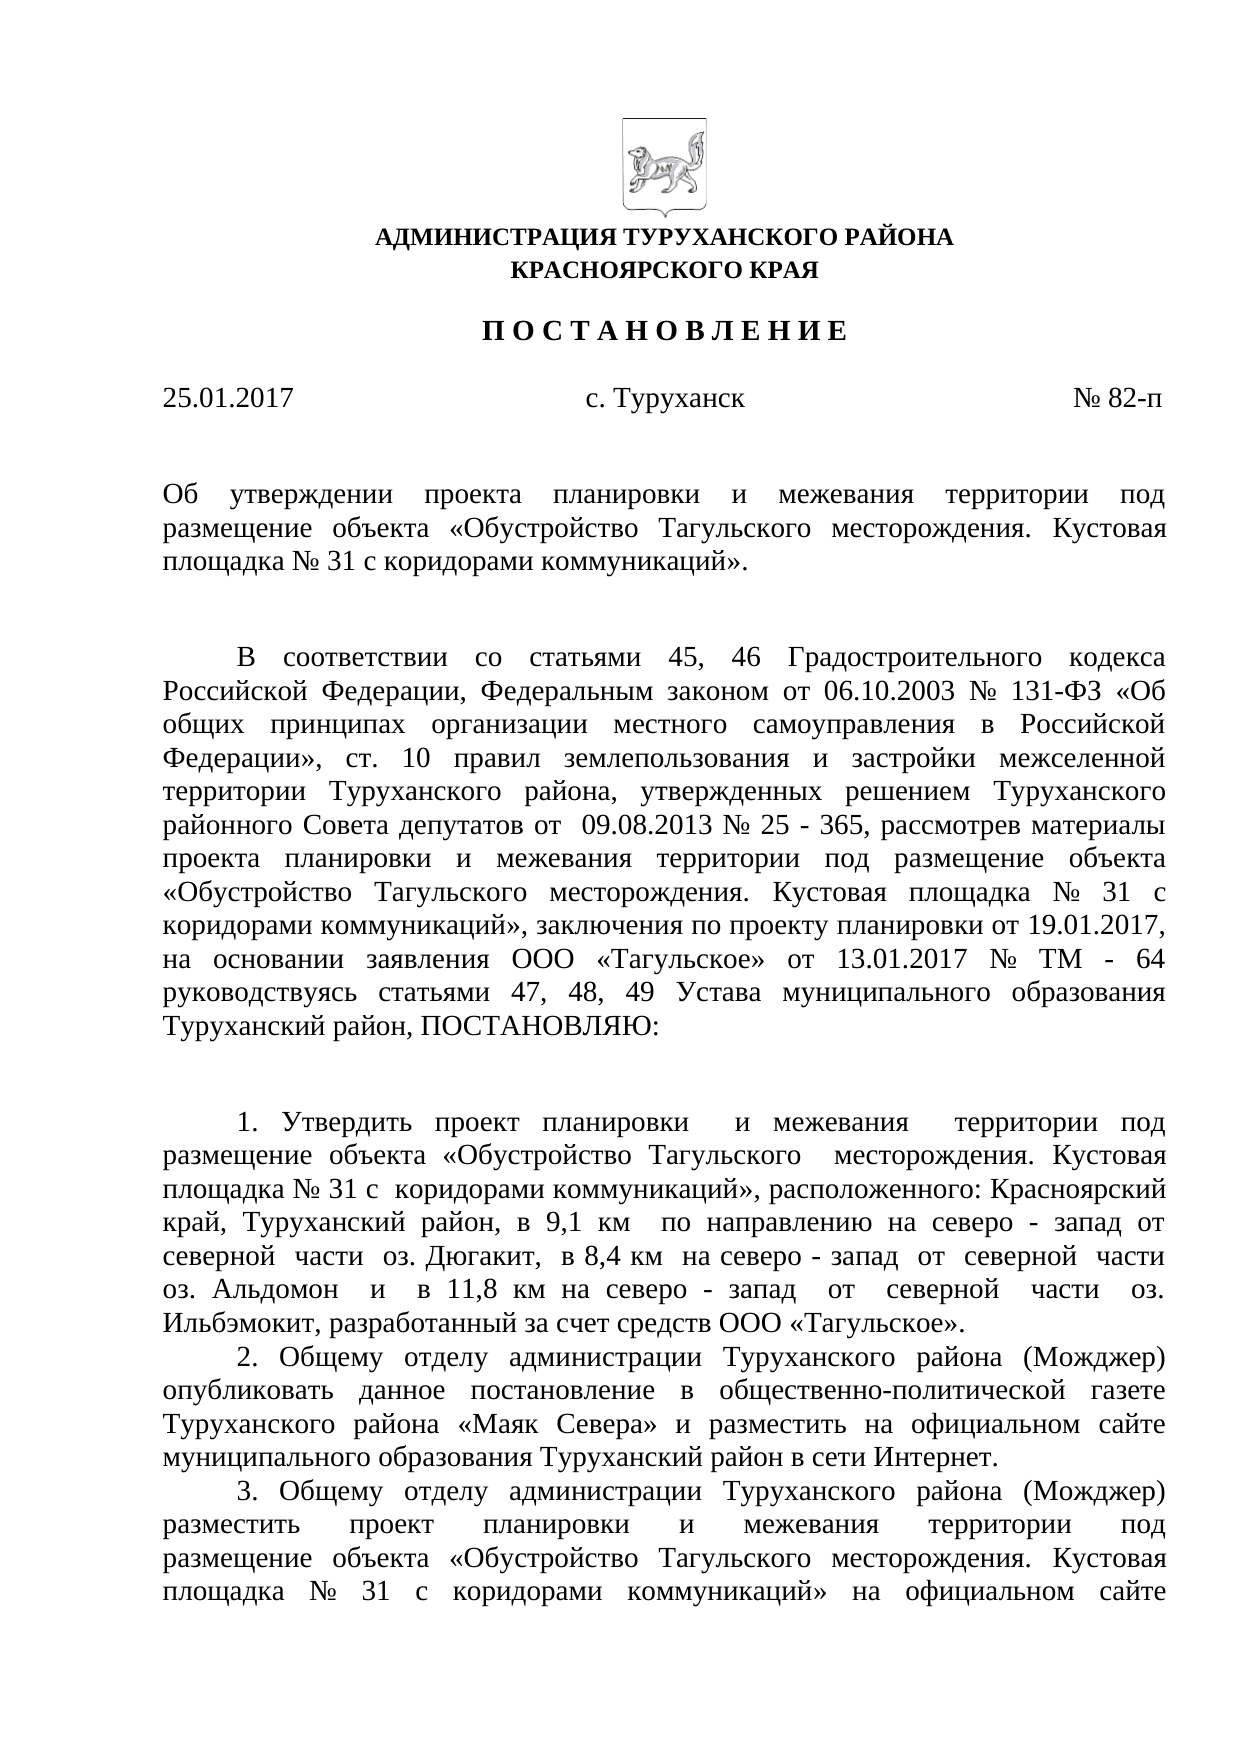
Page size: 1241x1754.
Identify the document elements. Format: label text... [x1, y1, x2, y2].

picture [622, 118, 707, 219]
text КРАСНОЯРСКОГО КРАЯ [162, 255, 1167, 284]
text В соответствии со статьями 45, 46 Градостроительного кодекса Российской Федерации, Федеральным законом от 06.10.2003 № 131-ФЗ «Об общих принципах организации местного самоуправления в Российской Федерации», ст. 10 правил землепользования и застройки межселенной территории Туруханского района, утвержденных решением Туруханского районного Совета депутатов от 09.08.2013 № 25 - 365, рассмотрев материалы проекта планировки и межевания территории под размещение объекта «Обустройство Тагульского месторождения. Кустовая площадка № 31 с коридорами коммуникаций», заключения по проекту планировки от 19.01.2017, на основании заявления ООО «Тагульское» от 13.01.2017 № ТМ - 64 руководствуясь статьями 47, 48, 49 Устава муниципального образования Туруханский район, ПОСТАНОВЛЯЮ: [162, 639, 1167, 1042]
text 2. Общему отделу администрации Туруханского района (Можджер) опубликовать данное постановление в общественно-политической газете Туруханского района «Маяк Севера» и разместить на официальном сайте муниципального образования Туруханский район в сети Интернет. [162, 1339, 1167, 1473]
list 1. Утвердить проект планировки и межевания территории под размещение объекта «Обустройство Тагульского месторождения. Кустовая площадка № 31 с коридорами коммуникаций», расположенного: Красноярский край, Туруханский район, в 9,1 км по направлению на северо - запад от северной части оз. Дюгакит, в 8,4 км на северо - запад от северной части оз. Альдомон и в 11,8 км на северо - запад от северной части оз. Ильбэмокит, разработанный за счет средств ООО «Тагульское». [162, 1104, 1167, 1339]
text 25.01.2017 с. Туруханск № 82-п [162, 380, 1167, 414]
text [162, 1473, 1167, 1607]
text П О С Т А Н О В Л Е Н И Е [162, 313, 1167, 347]
text Об утверждении проекта планировки и межевания территории под размещение объекта «Обустройство Тагульского месторождения. Кустовая площадка № 31 с коридорами коммуникаций». [162, 476, 1167, 577]
text АДМИНИСТРАЦИЯ ТУРУХАНСКОГО РАЙОНА [162, 222, 1167, 251]
